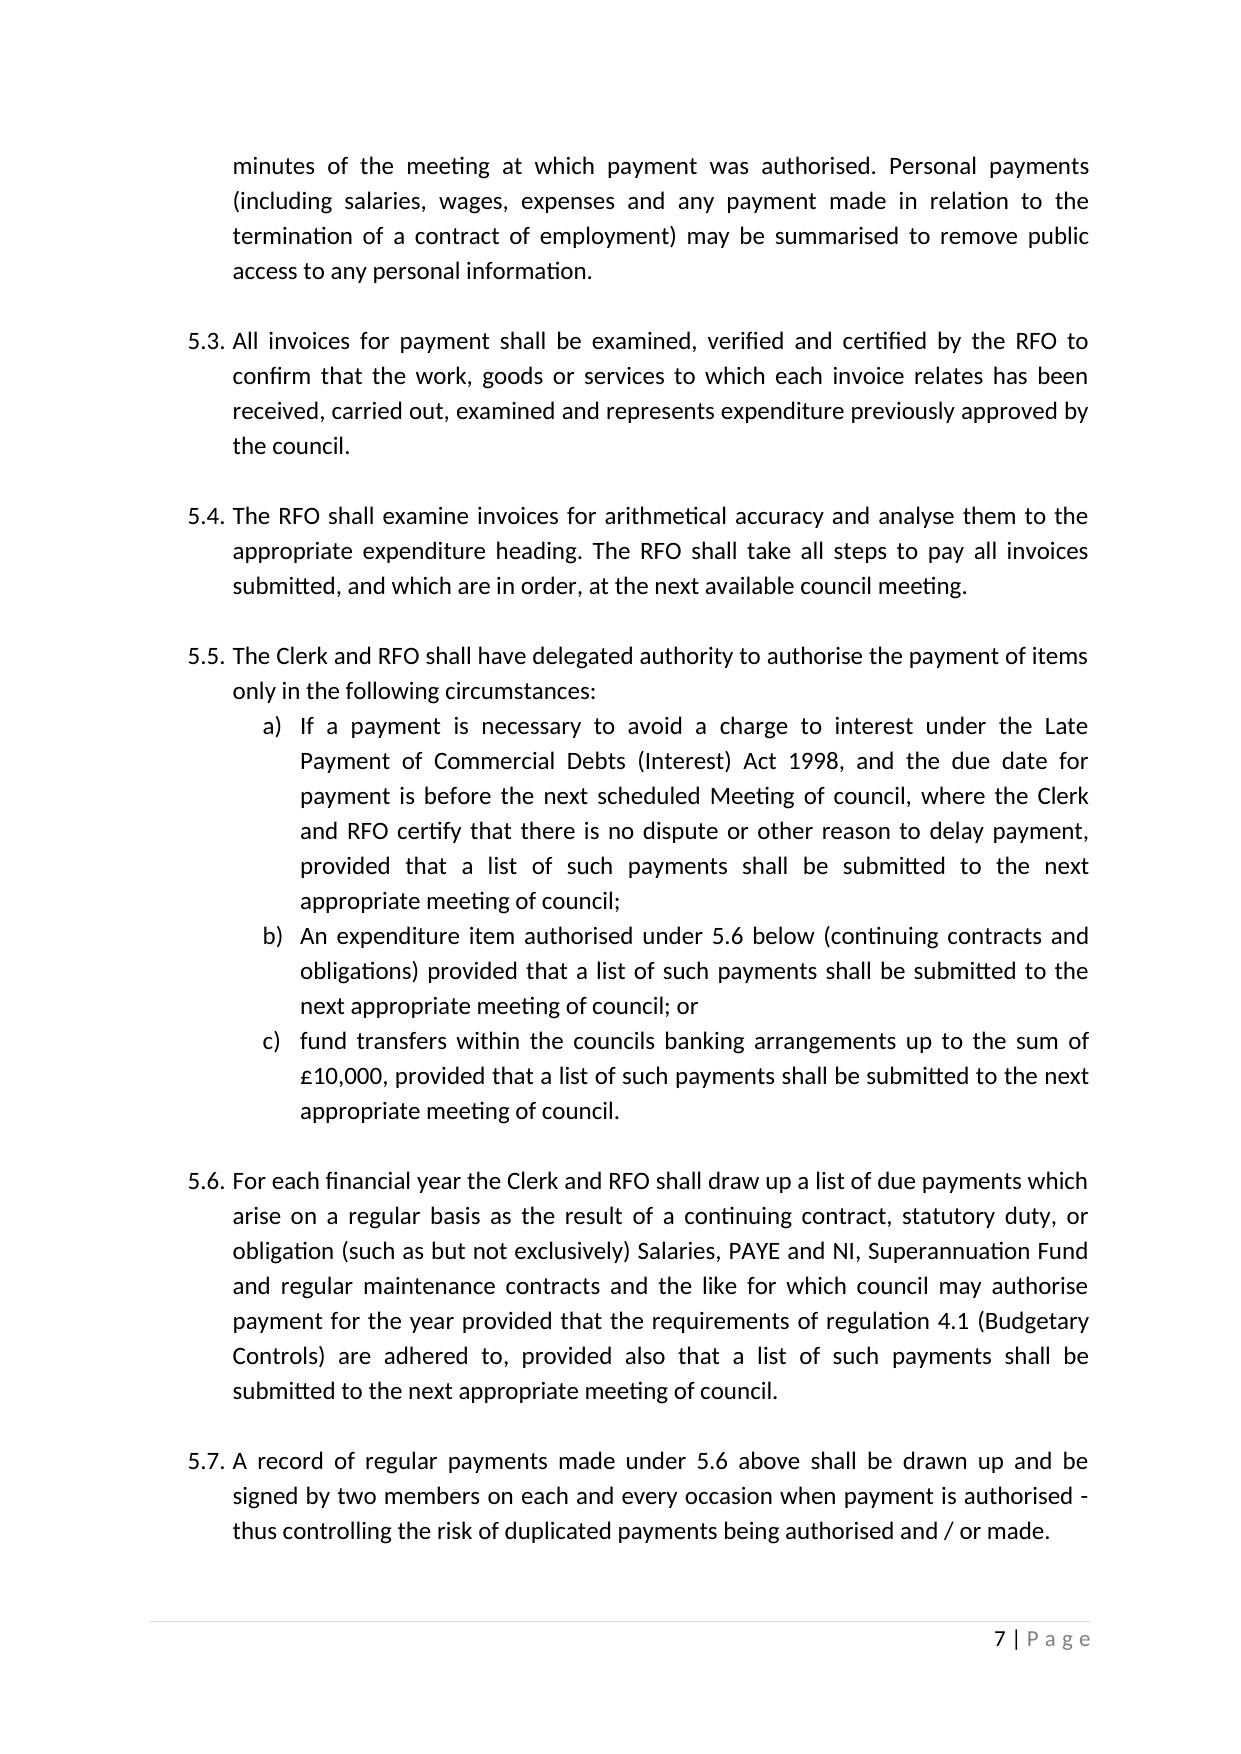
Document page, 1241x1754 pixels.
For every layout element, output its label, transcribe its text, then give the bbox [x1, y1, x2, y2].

list All invoices for payment shall be examined, verified and certified by the RFO to confirm that the work, goods or services to which each invoice relates has been received, carried out, examined and represents expenditure previously approved by the council. [187, 325, 1090, 461]
list The Clerk and RFO shall have delegated authority to authorise the payment of items only in the following circumstances: [187, 640, 1090, 706]
list If a payment is necessary to avoid a charge to interest under the Late Payment of Commercial Debts (Interest) Act 1998, and the due date for payment is before the next scheduled Meeting of council, where the Clerk and RFO certify that there is no dispute or other reason to delay payment, provided that a list of such payments shall be submitted to the next appropriate meeting of council; [262, 710, 1090, 916]
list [187, 150, 1090, 286]
list An expenditure item authorised under 5.6 below (continuing contracts and obligations) provided that a list of such payments shall be submitted to the next appropriate meeting of council; or [262, 920, 1090, 1021]
list For each financial year the Clerk and RFO shall draw up a list of due payments which arise on a regular basis as the result of a continuing contract, statutory duty, or obligation (such as but not exclusively) Salaries, PAYE and NI, Superannuation Fund and regular maintenance contracts and the like for which council may authorise payment for the year provided that the requirements of regulation 4.1 (Budgetary Controls) are adhered to, provided also that a list of such payments shall be submitted to the next appropriate meeting of council. [187, 1165, 1090, 1406]
list fund transfers within the councils banking arrangements up to the sum of £10,000, provided that a list of such payments shall be submitted to the next appropriate meeting of council. [262, 1025, 1090, 1126]
list A record of regular payments made under 5.6 above shall be drawn up and be signed by two members on each and every occasion when payment is authorised - thus controlling the risk of duplicated payments being authorised and / or made. [187, 1445, 1090, 1546]
list The RFO shall examine invoices for arithmetical accuracy and analyse them to the appropriate expenditure heading. The RFO shall take all steps to pay all invoices submitted, and which are in order, at the next available council meeting. [187, 500, 1090, 601]
